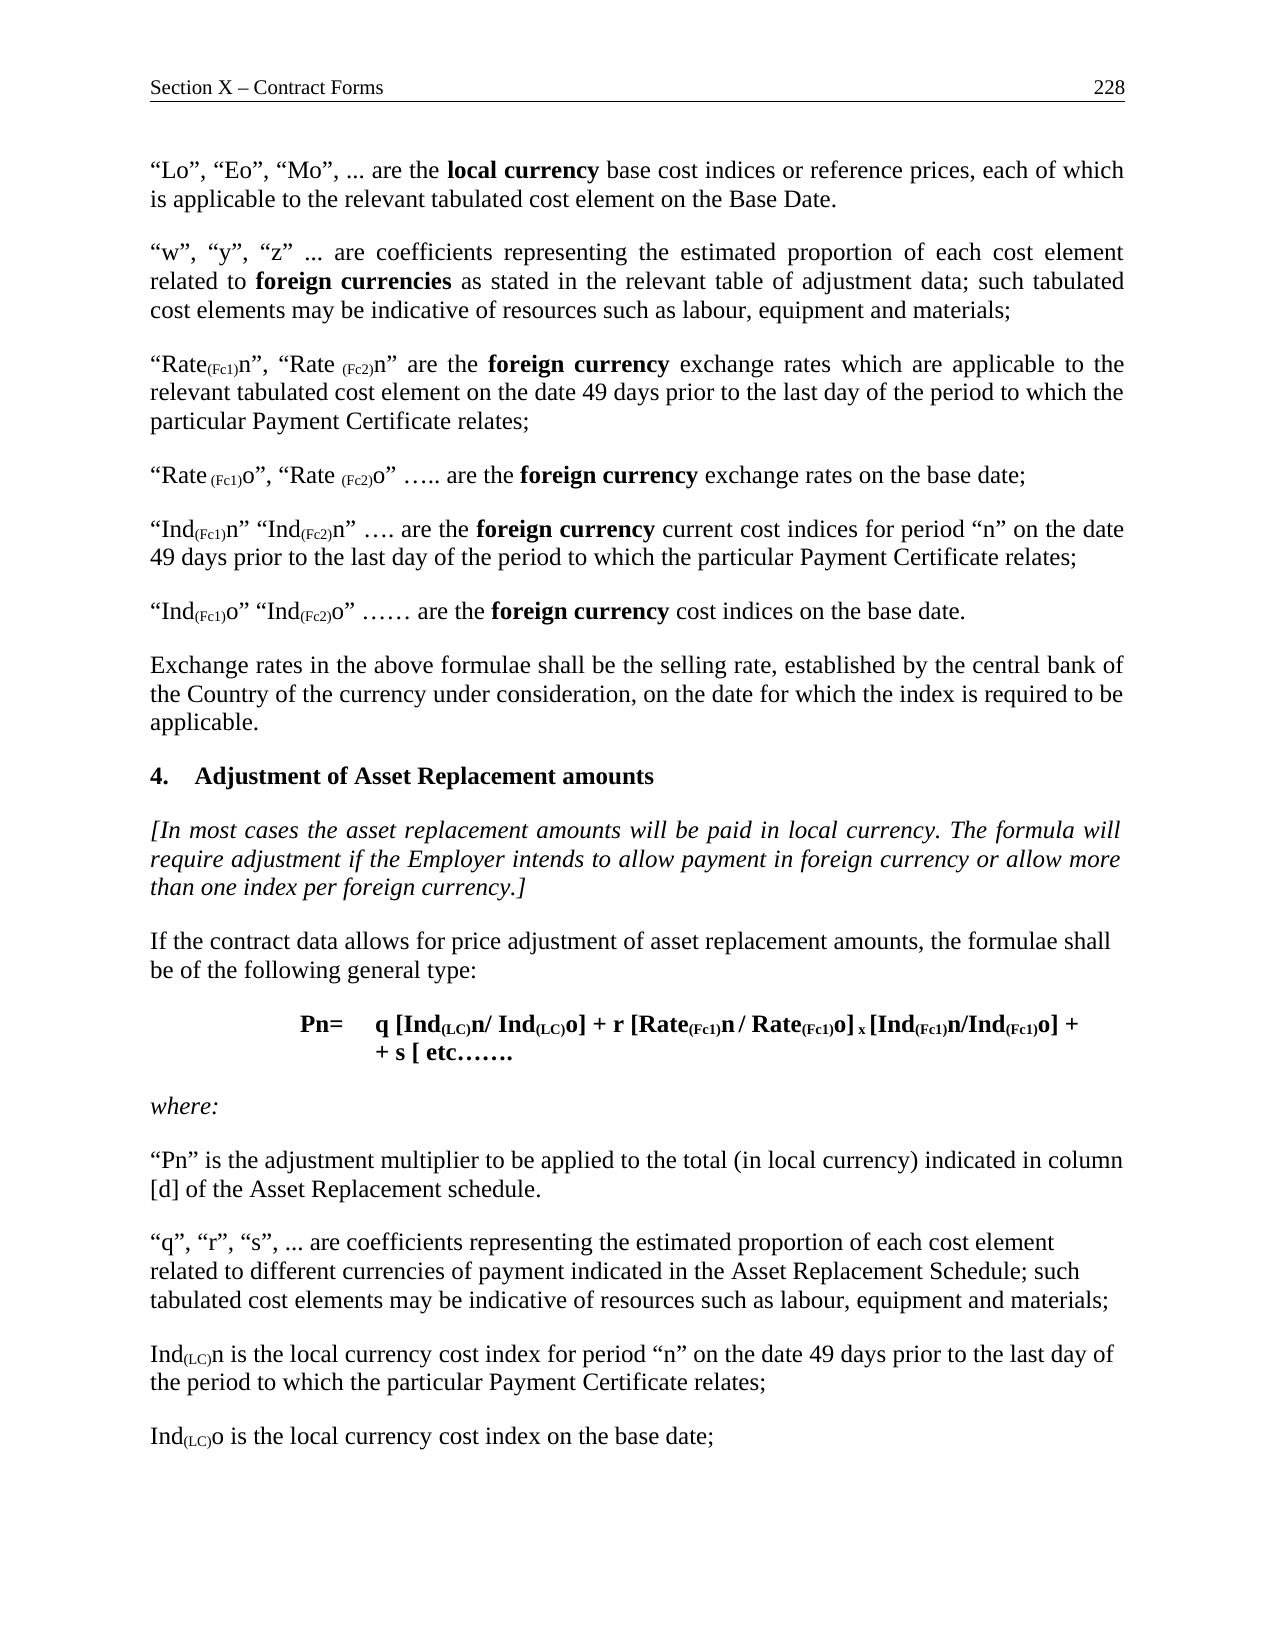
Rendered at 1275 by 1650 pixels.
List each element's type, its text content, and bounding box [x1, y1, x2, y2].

text “q”, “r”, “s”, ... are coefficients representing the estimated proportion of each cost element related to different currencies of payment indicated in the Asset Replacement Schedule; such tabulated cost elements may be indicative of resources such as labour, equipment and materials; [150, 1227, 1125, 1314]
text Pn= q [Ind(LC)n/ Ind(LC)o] + r [Rate(Fc1)n / Rate(Fc1)o] x [Ind(Fc1)n/Ind(Fc1)o] + [300, 1009, 1125, 1037]
text “Rate(Fc1)n”, “Rate (Fc2)n” are the foreign currency exchange rates which are applicable to the relevant tabulated cost element on the date 49 days prior to the last day of the period to which the particular Payment Certificate relates; [150, 349, 1125, 435]
text + s [ etc……. [300, 1037, 1125, 1066]
text 4. Adjustment of Asset Replacement amounts [150, 761, 1125, 790]
text Ind(LC)o is the local currency cost index on the base date; [150, 1421, 1125, 1450]
text Exchange rates in the above formulae shall be the selling rate, established by the central bank of the Country of the currency under consideration, on the date for which the index is required to be applicable. [150, 650, 1125, 736]
text “Pn” is the adjustment multiplier to be applied to the total (in local currency) indicated in column [d] of the Asset Replacement schedule. [150, 1145, 1125, 1202]
text “Lo”, “Eo”, “Mo”, ... are the local currency base cost indices or reference prices, each of which is applicable to the relevant tabulated cost element on the Base Date. [150, 155, 1125, 212]
text “Ind(Fc1)n” “Ind(Fc2)n” …. are the foreign currency current cost indices for period “n” on the date 49 days prior to the last day of the period to which the particular Payment Certificate relates; [150, 514, 1125, 571]
text where: [150, 1091, 1125, 1120]
text “Ind(Fc1)o” “Ind(Fc2)o” …… are the foreign currency cost indices on the base date. [150, 596, 1125, 625]
text Ind(LC)n is the local currency cost index for period “n” on the date 49 days prior to the last day of the period to which the particular Payment Certificate relates; [150, 1339, 1125, 1396]
text “w”, “y”, “z” ... are coefficients representing the estimated proportion of each cost element related to foreign currencies as stated in the relevant table of adjustment data; such tabulated cost elements may be indicative of resources such as labour, equipment and materials; [150, 237, 1125, 324]
text “Rate (Fc1)o”, “Rate (Fc2)o” ….. are the foreign currency exchange rates on the base date; [150, 460, 1125, 489]
text [In most cases the asset replacement amounts will be paid in local currency. The formula will require adjustment if the Employer intends to allow payment in foreign currency or allow more than one index per foreign currency.] [150, 815, 1125, 901]
text If the contract data allows for price adjustment of asset replacement amounts, the formulae shall be of the following general type: [150, 926, 1125, 984]
